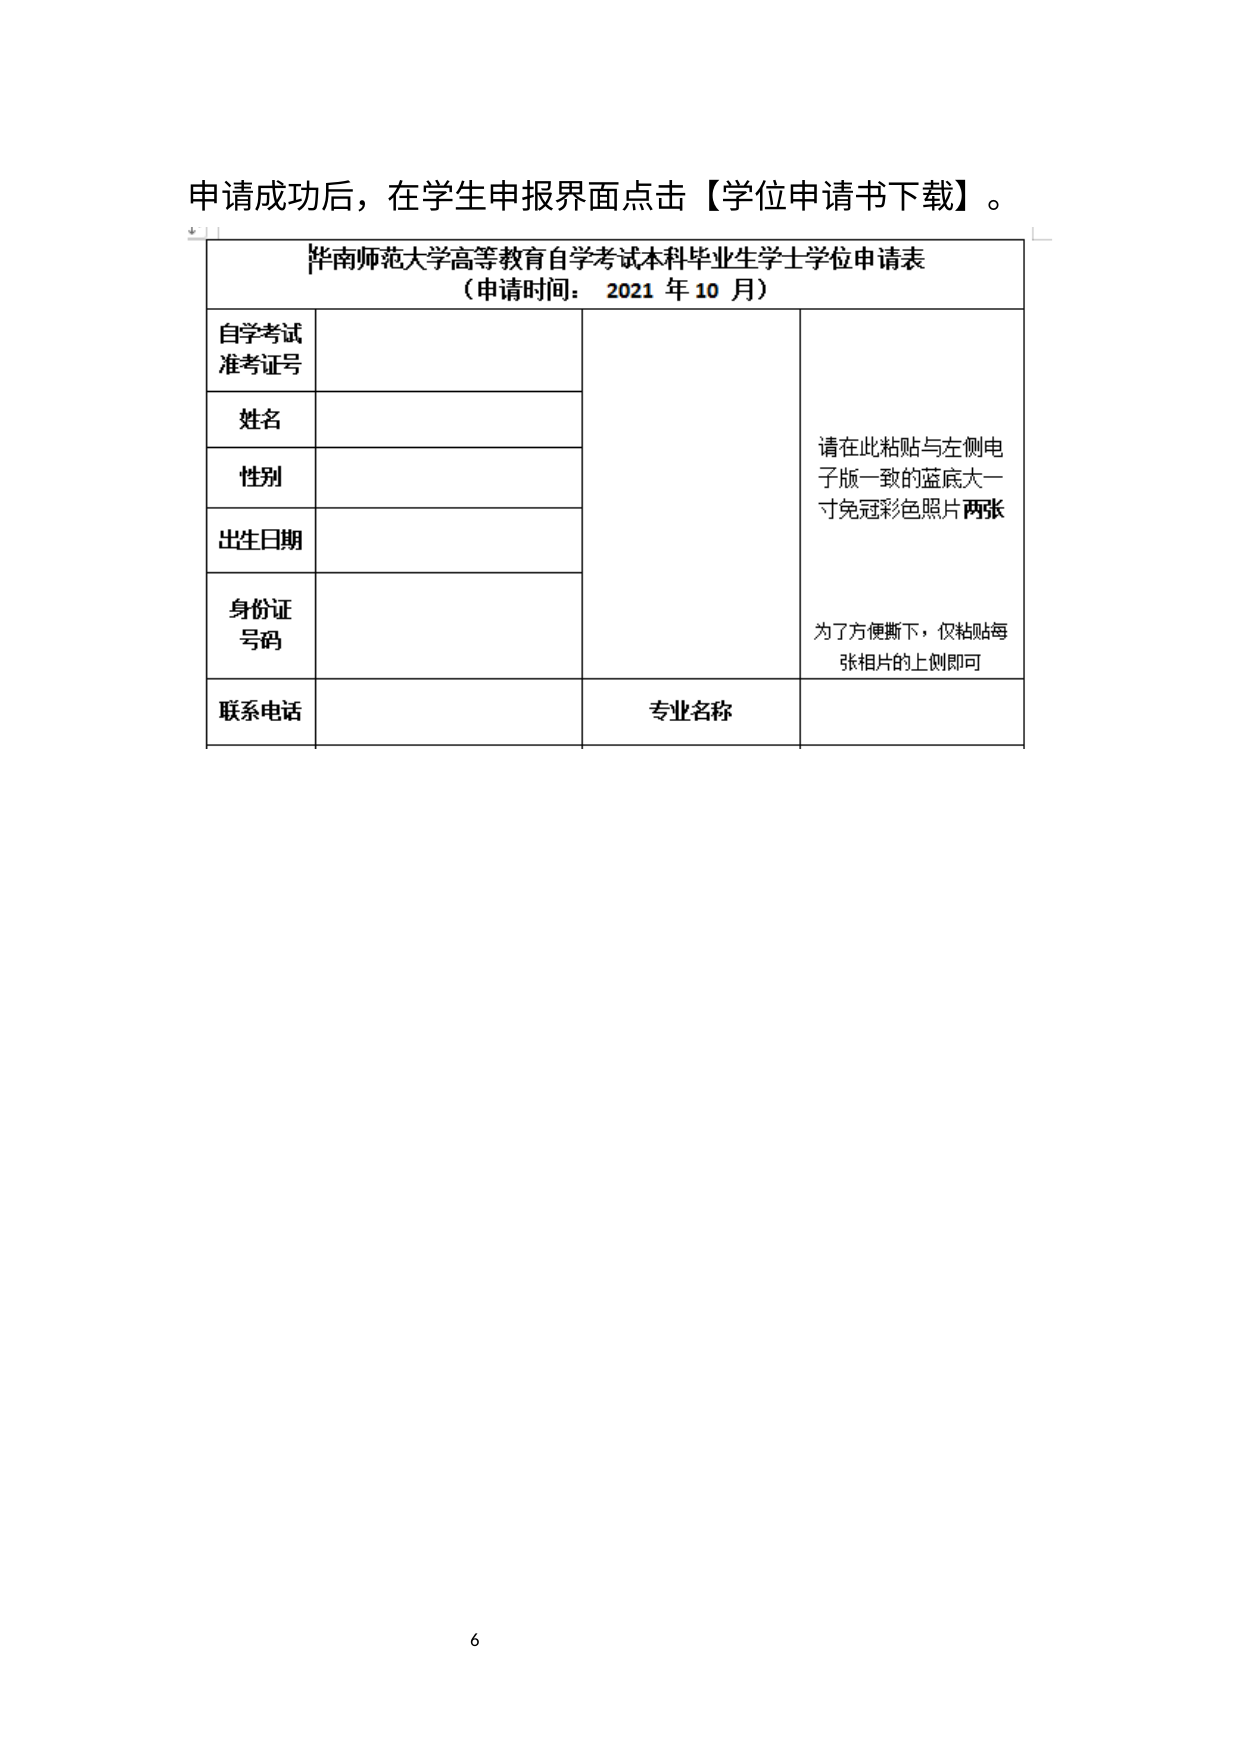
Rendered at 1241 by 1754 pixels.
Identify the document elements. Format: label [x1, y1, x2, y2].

picture [187, 227, 1053, 749]
list [187, 162, 1053, 227]
